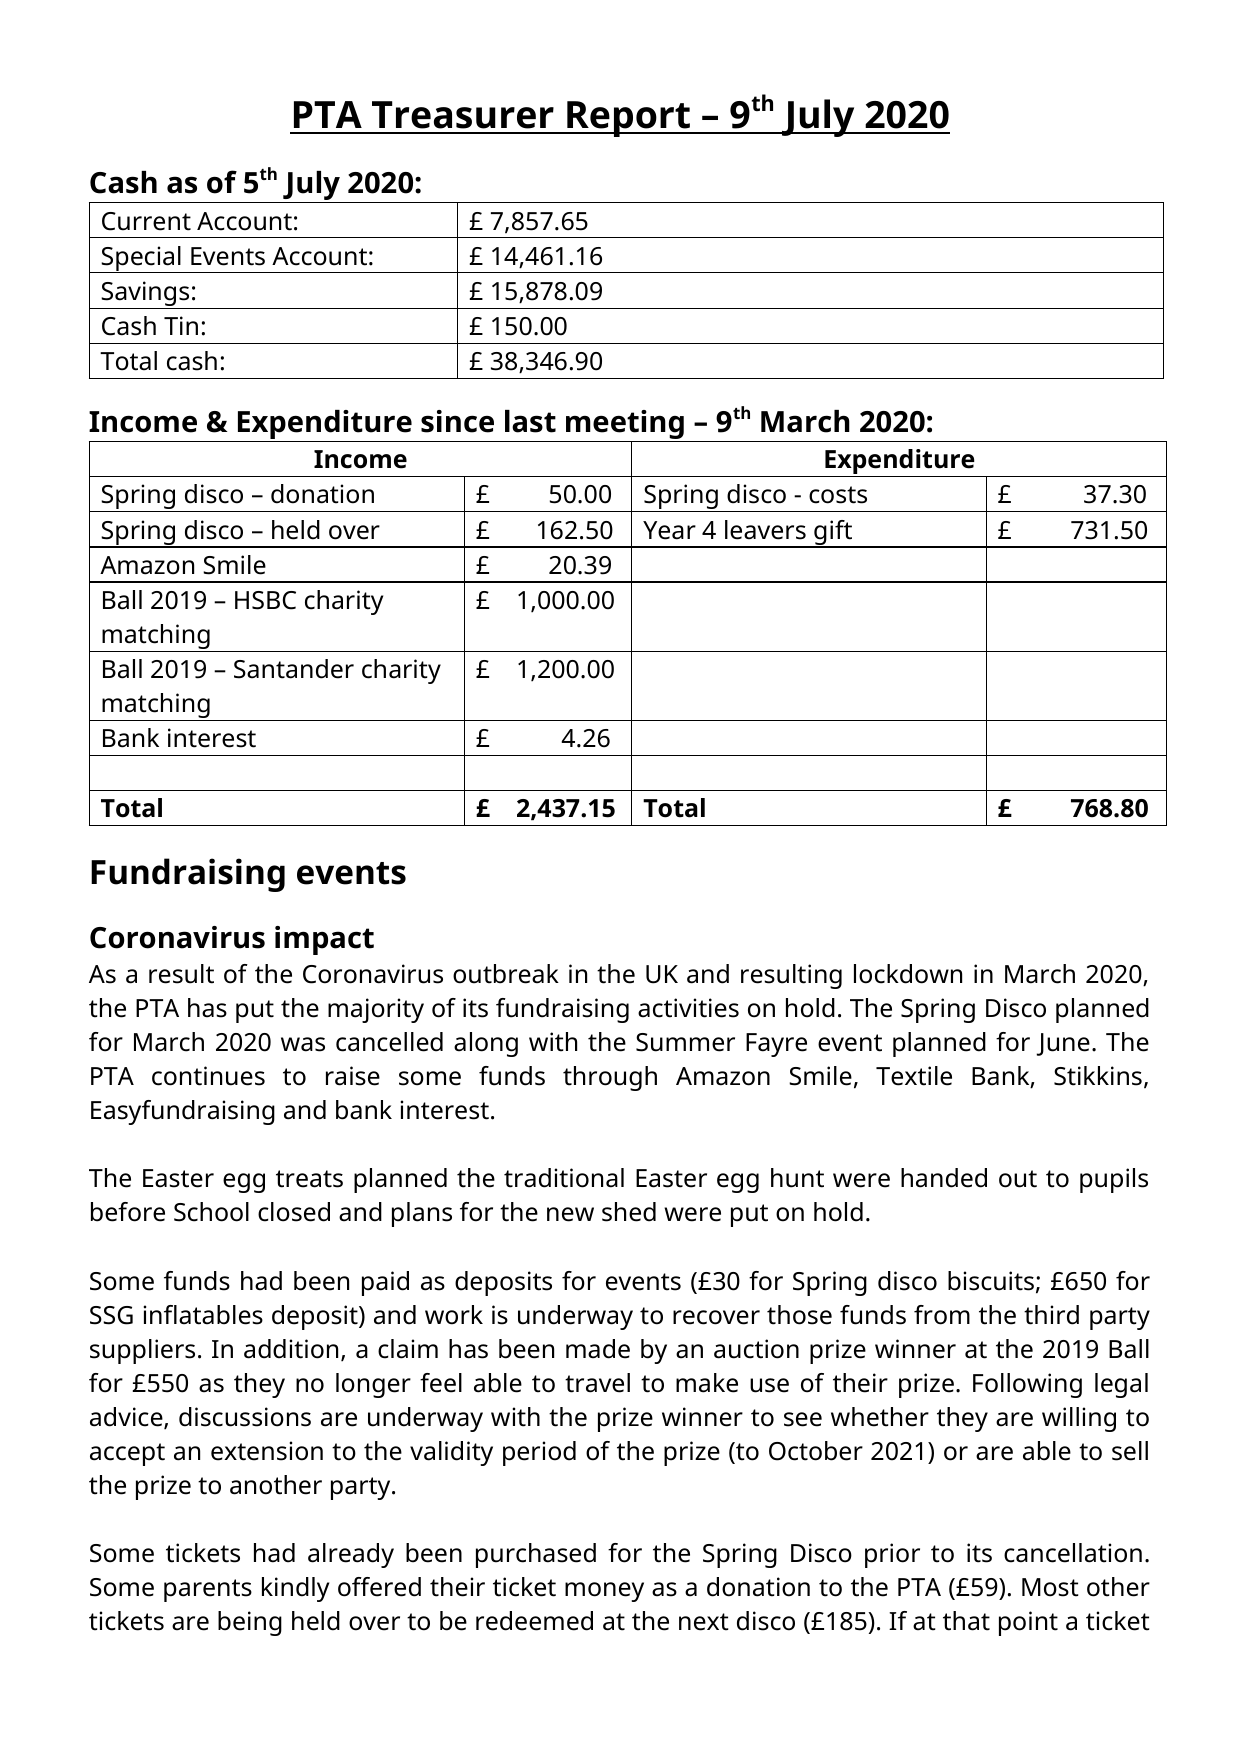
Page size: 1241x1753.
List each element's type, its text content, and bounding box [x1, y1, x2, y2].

text Fundraising events [89, 849, 1152, 894]
table_cell £ 14,461.16 [458, 238, 1163, 272]
text Cash as of 5th July 2020: [89, 162, 1152, 202]
table_cell £ 15,878.09 [458, 273, 1163, 307]
table_cell [632, 548, 986, 581]
table_cell Spring disco - costs [632, 477, 986, 511]
table_cell £ 50.00 [465, 477, 631, 511]
table_cell £ 1,200.00 [465, 652, 631, 720]
table_cell £ 20.39 [465, 548, 631, 581]
table_cell [987, 583, 1166, 651]
text Income & Expenditure since last meeting – 9th March 2020: [89, 401, 1152, 441]
table_cell £ 768.80 [987, 791, 1166, 825]
table_cell [632, 721, 986, 755]
table_cell [632, 756, 986, 790]
table_cell £ 731.50 [987, 512, 1166, 546]
table_cell £ 37.30 [987, 477, 1166, 511]
table_cell Cash Tin: [90, 309, 457, 342]
table_cell £ 162.50 [465, 512, 631, 546]
table_cell Bank interest [90, 721, 464, 755]
table_cell Special Events Account: [90, 238, 457, 272]
text PTA Treasurer Report – 9th July 2020 [89, 89, 1152, 140]
table_cell Total [632, 791, 986, 825]
table_cell Year 4 leavers gift [632, 512, 986, 546]
table_cell [90, 756, 464, 790]
table_cell £ 38,346.90 [458, 344, 1163, 378]
table_cell [987, 756, 1166, 790]
table_cell £ 2,437.15 [465, 791, 631, 825]
table_cell Ball 2019 – HSBC charity matching [90, 583, 464, 651]
table_header Expenditure [632, 442, 1166, 476]
table_header £ 7,857.65 [458, 203, 1163, 237]
text The Easter egg treats planned the traditional Easter egg hunt were handed out to pupils before School closed and plans for the new shed were put on hold. [89, 1161, 1152, 1229]
table_cell £ 150.00 [458, 309, 1163, 342]
text Coronavirus impact [89, 917, 1152, 957]
text As a result of the Coronavirus outbreak in the UK and resulting lockdown in March 2020, the PTA has put the majority of its fundraising activities on hold. The Spring Disco planned for March 2020 was cancelled along with the Summer Fayre event planned for June. The PTA continues to raise some funds through Amazon Smile, Textile Bank, Stikkins, Easyfundraising and bank interest. [89, 957, 1152, 1127]
table_cell Spring disco – donation [90, 477, 464, 511]
table_cell Spring disco – held over [90, 512, 464, 546]
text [89, 1536, 1152, 1638]
table_cell £ 1,000.00 [465, 583, 631, 651]
table_header Income [90, 442, 631, 476]
table_cell Total [90, 791, 464, 825]
table_cell Ball 2019 – Santander charity matching [90, 652, 464, 720]
table_cell [987, 548, 1166, 581]
table_header Current Account: [90, 203, 457, 237]
table_cell [987, 652, 1166, 720]
table_cell Total cash: [90, 344, 457, 378]
table_cell [987, 721, 1166, 755]
table_cell £ 4.26 [465, 721, 631, 755]
table_cell [632, 652, 986, 720]
table_cell Amazon Smile [90, 548, 464, 581]
text Some funds had been paid as deposits for events (£30 for Spring disco biscuits; £650 for SSG inflatables deposit) and work is underway to recover those funds from the third party suppliers. In addition, a claim has been made by an auction prize winner at the 2019 Ball for £550 as they no longer feel able to travel to make use of their prize. Following legal advice, discussions are underway with the prize winner to see whether they are willing to accept an extension to the validity period of the prize (to October 2021) or are able to sell the prize to another party. [89, 1263, 1152, 1502]
table_cell [465, 756, 631, 790]
table_cell [632, 583, 986, 651]
table_cell Savings: [90, 273, 457, 307]
